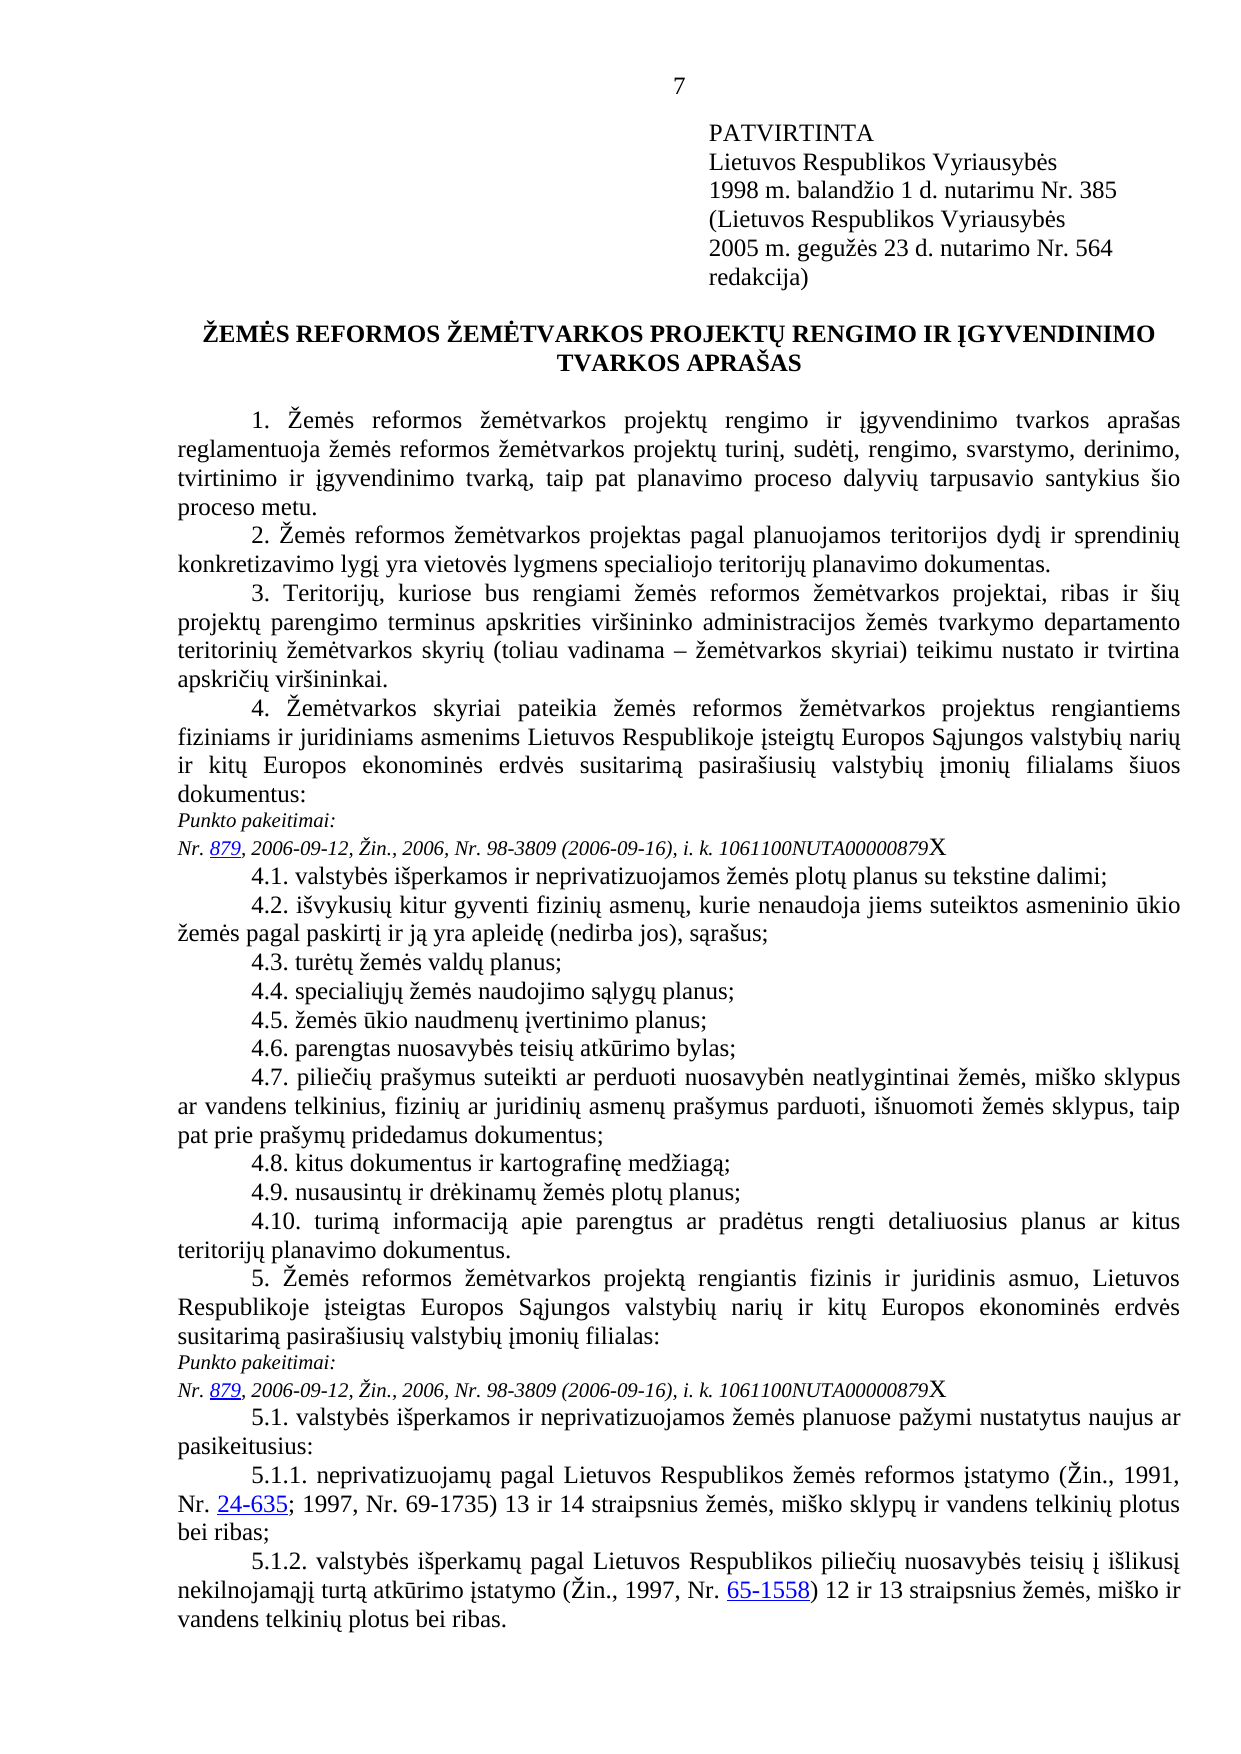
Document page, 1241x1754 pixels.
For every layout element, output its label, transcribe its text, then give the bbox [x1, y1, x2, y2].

text 4.5. žemės ūkio naudmenų įvertinimo planus; [177, 1005, 1181, 1033]
text 4.3. turėtų žemės valdų planus; [177, 947, 1181, 976]
text 4.8. kitus dokumentus ir kartografinę medžiagą; [177, 1148, 1181, 1177]
text Lietuvos Respublikos Vyriausybės [177, 147, 1181, 176]
text PATVIRTINTA [709, 118, 1181, 147]
text 4.9. nusausintų ir drėkinamų žemės plotų planus; [177, 1177, 1181, 1206]
text 4.7. piliečių prašymus suteikti ar perduoti nuosavybėn neatlygintinai žemės, miško sklypus ar vandens telkinius, fizinių ar juridinių asmenų prašymus parduoti, išnuomoti žemės sklypus, taip pat prie prašymų pridedamus dokumentus; [177, 1062, 1181, 1148]
text (Lietuvos Respublikos Vyriausybės [177, 204, 1181, 233]
text 2. Žemės reformos žemėtvarkos projektas pagal planuojamos teritorijos dydį ir sprendinių konkretizavimo lygį yra vietovės lygmens specialiojo teritorijų planavimo dokumentas. [177, 521, 1181, 578]
text 5.1. valstybės išperkamos ir neprivatizuojamos žemės planuose pažymi nustatytus naujus ar pasikeitusius: [177, 1402, 1181, 1460]
text 5.1.1. neprivatizuojamų pagal Lietuvos Respublikos žemės reformos įstatymo (Žin., 1991, Nr. 24-635; 1997, Nr. 69-1735) 13 ir 14 straipsnius žemės, miško sklypų ir vandens telkinių plotus bei ribas; [177, 1460, 1181, 1546]
text 4.4. specialiųjų žemės naudojimo sąlygų planus; [177, 976, 1181, 1005]
text ŽEMĖS REFORMOS ŽEMĖTVARKOS PROJEKTŲ RENGIMO IR ĮGYVENDINIMO TVARKOS APRAŠAS [177, 319, 1181, 377]
text 4.6. parengtas nuosavybės teisių atkūrimo bylas; [177, 1033, 1181, 1062]
text 4.2. išvykusių kitur gyventi fizinių asmenų, kurie nenaudoja jiems suteiktos asmeninio ūkio žemės pagal paskirtį ir ją yra apleidę (nedirba jos), sąrašus; [177, 890, 1181, 947]
text 3. Teritorijų, kuriose bus rengiami žemės reformos žemėtvarkos projektai, ribas ir šių projektų parengimo terminus apskrities viršininko administracijos žemės tvarkymo departamento teritorinių žemėtvarkos skyrių (toliau vadinama – žemėtvarkos skyriai) teikimu nustato ir tvirtina apskričių viršininkai. [177, 578, 1181, 693]
text 1. Žemės reformos žemėtvarkos projektų rengimo ir įgyvendinimo tvarkos aprašas reglamentuoja žemės reformos žemėtvarkos projektų turinį, sudėtį, rengimo, svarstymo, derinimo, tvirtinimo ir įgyvendinimo tvarką, taip pat planavimo proceso dalyvių tarpusavio santykius šio proceso metu. [177, 406, 1181, 521]
text 5. Žemės reformos žemėtvarkos projektą rengiantis fizinis ir juridinis asmuo, Lietuvos Respublikoje įsteigtas Europos Sąjungos valstybių narių ir kitų Europos ekonominės erdvės susitarimą pasirašiusių valstybių įmonių filialas: [177, 1263, 1181, 1350]
text 4. Žemėtvarkos skyriai pateikia žemės reformos žemėtvarkos projektus rengiantiems fiziniams ir juridiniams asmenims Lietuvos Respublikoje įsteigtų Europos Sąjungos valstybių narių ir kitų Europos ekonominės erdvės susitarimą pasirašiusių valstybių įmonių filialams šiuos dokumentus: [177, 693, 1181, 808]
text 5.1.2. valstybės išperkamų pagal Lietuvos Respublikos piliečių nuosavybės teisių į išlikusį nekilnojamąjį turtą atkūrimo įstatymo (Žin., 1997, Nr. 65-1558) 12 ir 13 straipsnius žemės, miško ir vandens telkinių plotus bei ribas. [177, 1546, 1181, 1632]
text 4.1. valstybės išperkamos ir neprivatizuojamos žemės plotų planus su tekstine dalimi; [177, 861, 1181, 890]
text 1998 m. balandžio 1 d. nutarimu Nr. 385 [177, 176, 1181, 204]
text 4.10. turimą informaciją apie parengtus ar pradėtus rengti detaliuosius planus ar kitus teritorijų planavimo dokumentus. [177, 1206, 1181, 1263]
text 2005 m. gegužės 23 d. nutarimo Nr. 564 redakcija) [709, 233, 1181, 291]
